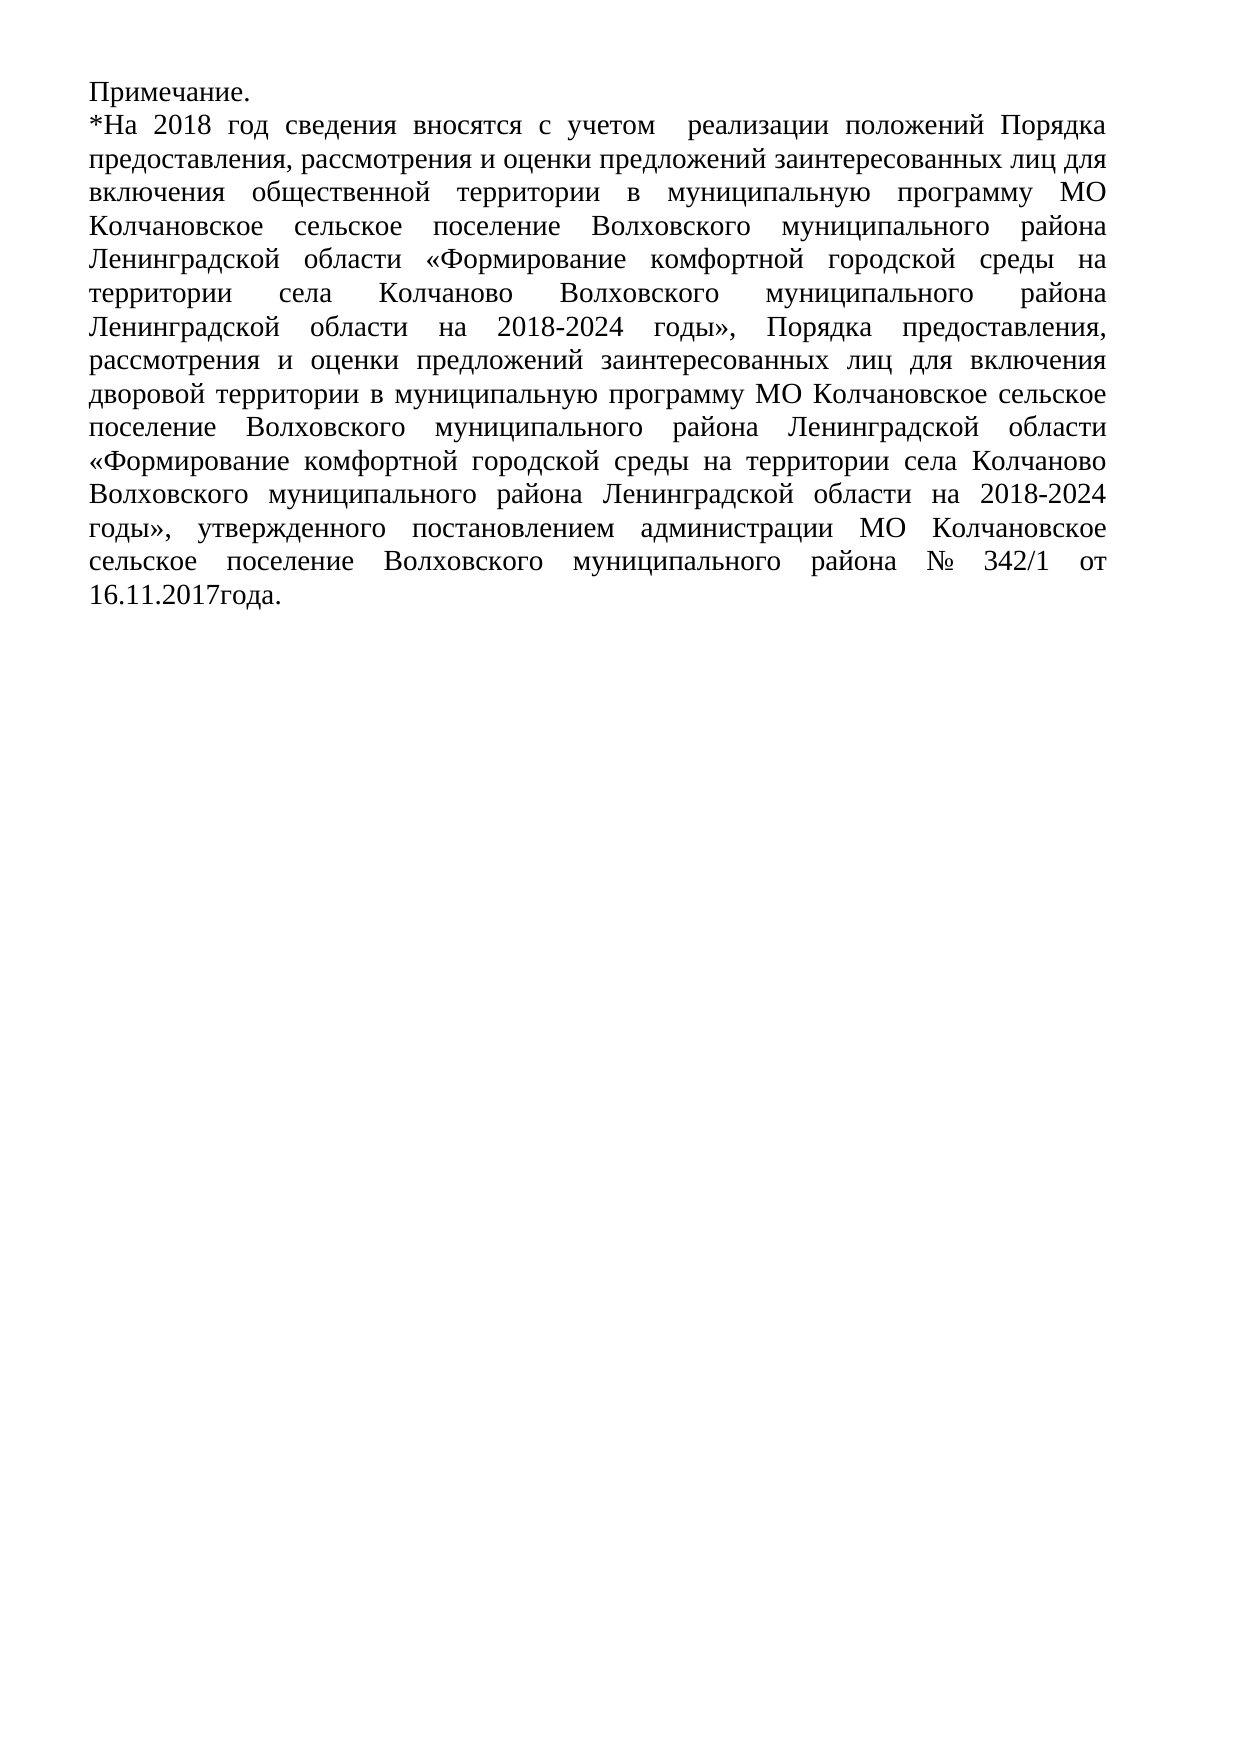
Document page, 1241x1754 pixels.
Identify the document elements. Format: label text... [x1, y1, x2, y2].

text Примечание. [89, 74, 1107, 107]
text *На 2018 год сведения вносятся с учетом реализации положений Порядка предоставления, рассмотрения и оценки предложений заинтересованных лиц для включения общественной территории в муниципальную программу МО Колчановское сельское поселение Волховского муниципального района Ленинградской области «Формирование комфортной городской среды на территории села Колчаново Волховского муниципального района Ленинградской области на 2018-2024 годы», Порядка предоставления, рассмотрения и оценки предложений заинтересованных лиц для включения дворовой территории в муниципальную программу МО Колчановское сельское поселение Волховского муниципального района Ленинградской области «Формирование комфортной городской среды на территории села Колчаново Волховского муниципального района Ленинградской области на 2018-2024 годы», утвержденного постановлением администрации МО Колчановское сельское поселение Волховского муниципального района № 342/1 от 16.11.2017года. [89, 107, 1107, 611]
